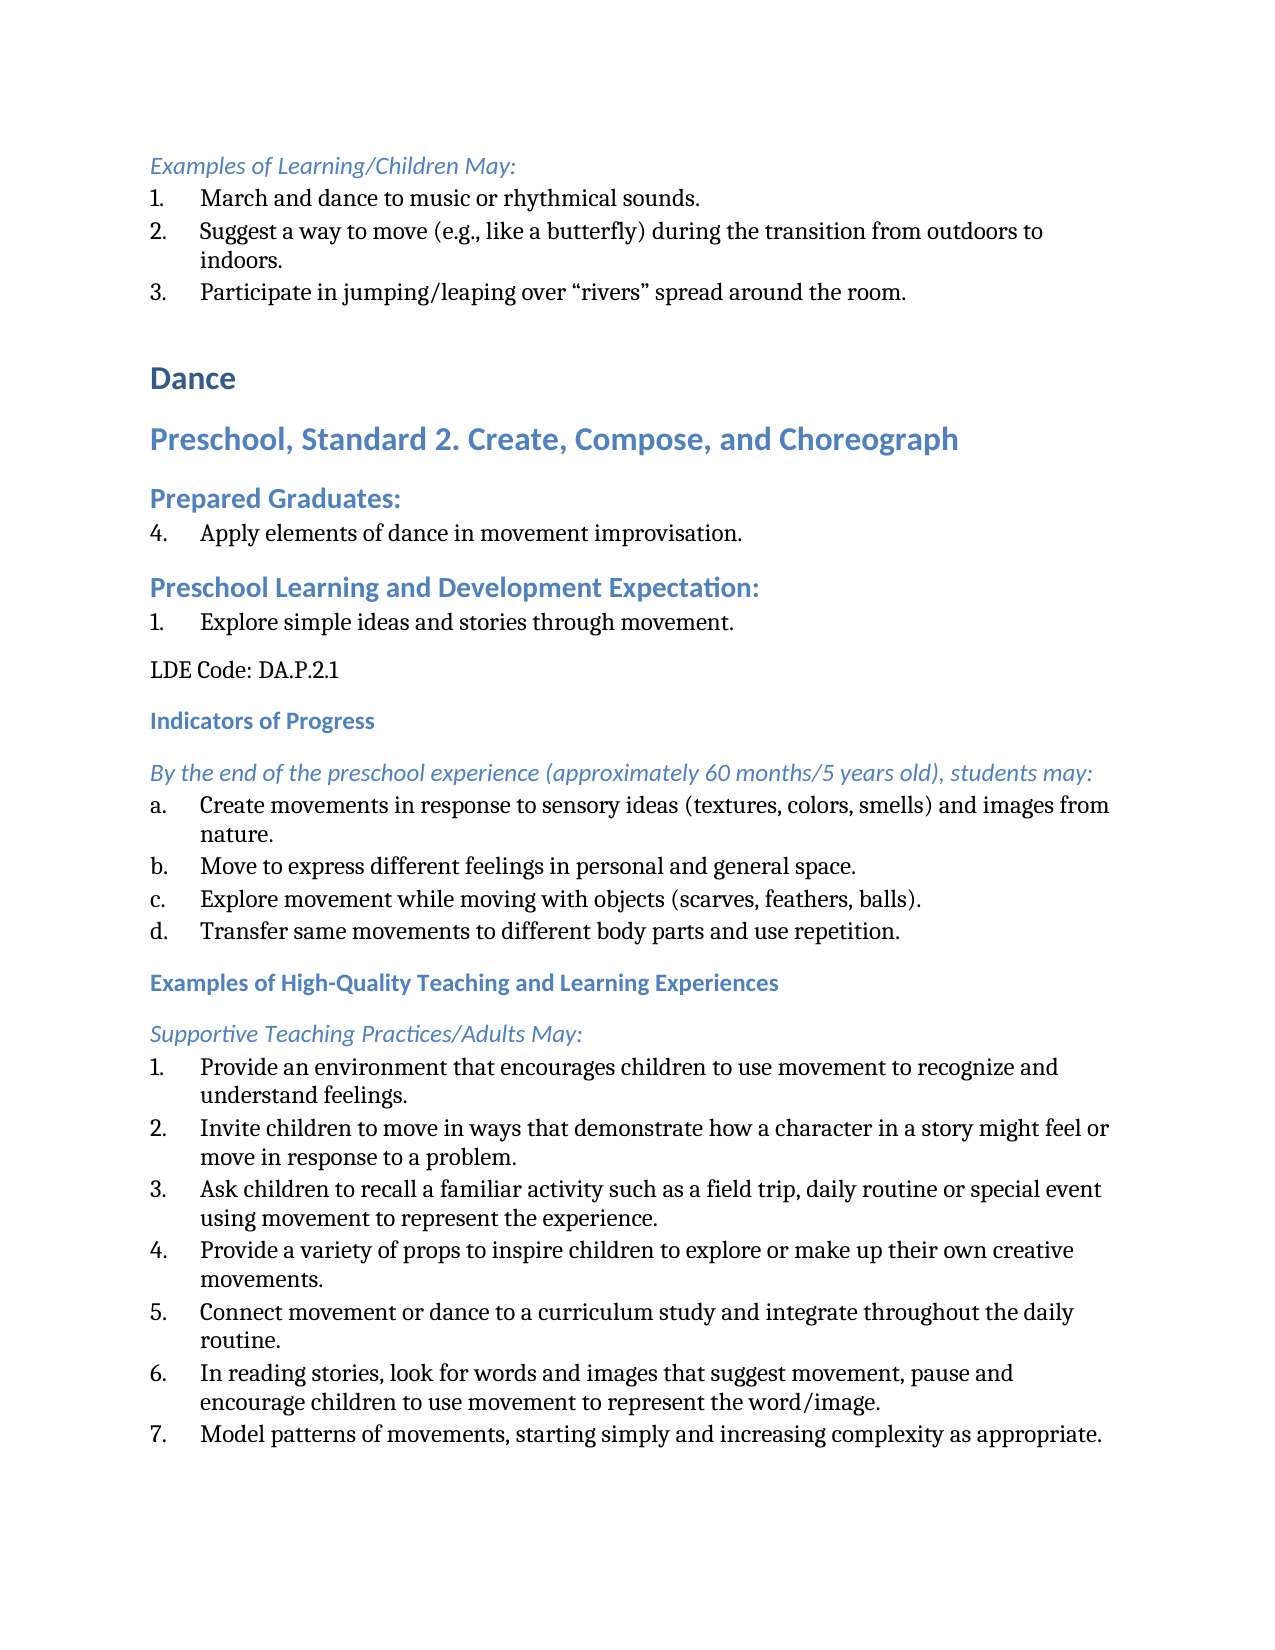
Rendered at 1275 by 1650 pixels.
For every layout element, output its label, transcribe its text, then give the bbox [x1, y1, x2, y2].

subtitle Dance [150, 357, 1125, 397]
list Create movements in response to sensory ideas (textures, colors, smells) and images from nature. [150, 791, 1125, 848]
list Connect movement or dance to a curriculum study and integrate throughout the daily routine. [150, 1297, 1125, 1355]
list Participate in jumping/leaping over “rivers” spread around the room. [150, 278, 1125, 307]
list Model patterns of movements, starting simply and increasing complexity as appropriate. [150, 1420, 1125, 1449]
list Provide a variety of props to inspire children to explore or make up their own creative movements. [150, 1236, 1125, 1294]
list Move to express different feelings in personal and general space. [150, 852, 1125, 881]
subtitle Preschool, Standard 2. Create, Compose, and Choreograph [150, 418, 1125, 459]
list Ask children to recall a familiar activity such as a field trip, daily routine or special event using movement to represent the experience. [150, 1175, 1125, 1232]
list Provide an environment that encourages children to use movement to recognize and understand feelings. [150, 1052, 1125, 1110]
subtitle Examples of High-Quality Teaching and Learning Experiences [150, 967, 1125, 997]
subtitle Preschool Learning and Development Expectation: [150, 569, 1125, 604]
text LDE Code: DA.P.2.1 [150, 656, 1125, 684]
list Explore movement while moving with objects (scarves, feathers, balls). [150, 885, 1125, 913]
subtitle Prepared Graduates: [150, 480, 1125, 516]
list Suggest a way to move (e.g., like a butterfly) during the transition from outdoors to indoors. [150, 217, 1125, 274]
subtitle Examples of Learning/Children May: [150, 150, 1125, 181]
list Explore simple ideas and stories through movement. [150, 608, 1125, 637]
subtitle Supportive Teaching Practices/Adults May: [150, 1018, 1125, 1049]
subtitle Indicators of Progress [150, 705, 1125, 736]
subtitle By the end of the preschool experience (approximately 60 months/5 years old), students may: [150, 757, 1125, 787]
list Invite children to move in ways that demonstrate how a character in a story might feel or move in response to a problem. [150, 1114, 1125, 1171]
list Apply elements of dance in movement improvisation. [150, 519, 1125, 548]
list In reading stories, look for words and images that suggest movement, pause and encourage children to use movement to represent the word/image. [150, 1359, 1125, 1416]
list Transfer same movements to different body parts and use repetition. [150, 917, 1125, 946]
list March and dance to music or rhythmical sounds. [150, 184, 1125, 213]
